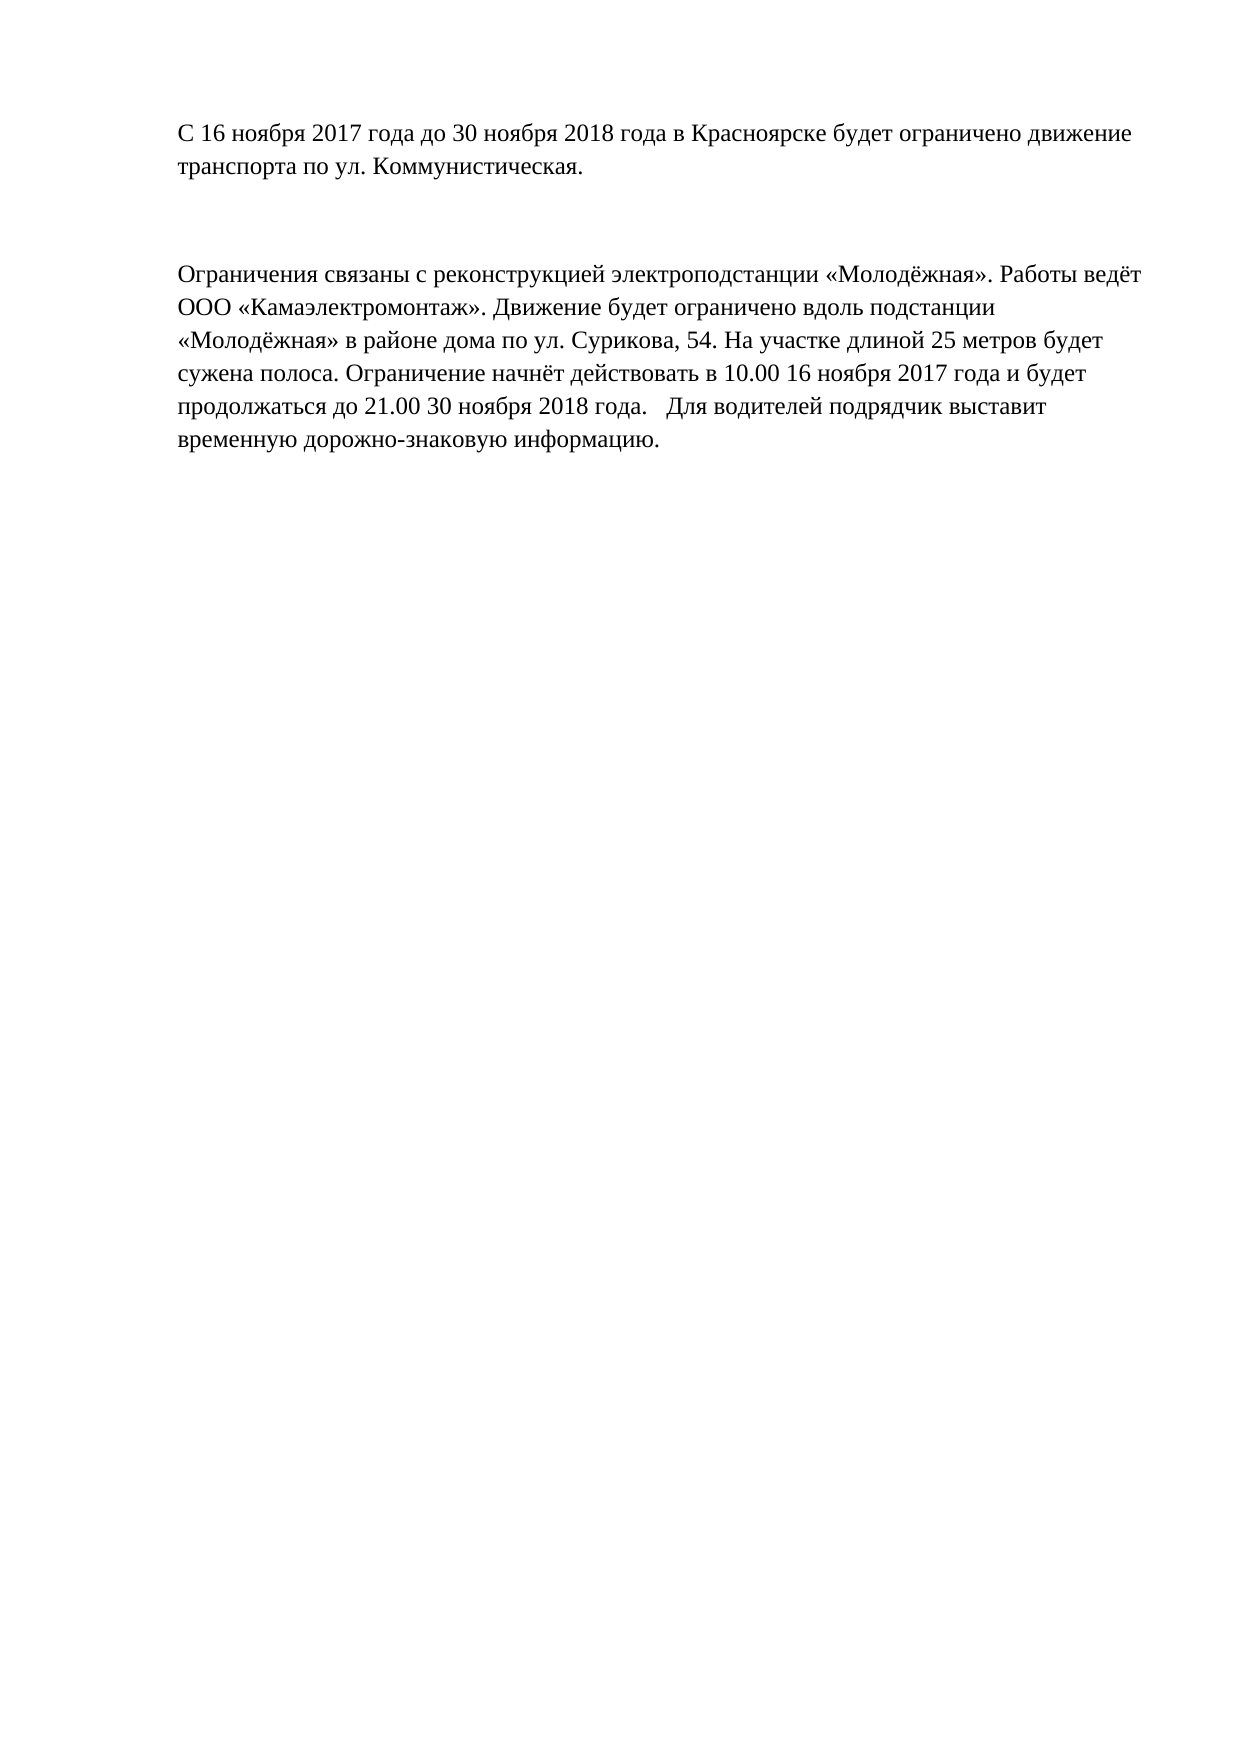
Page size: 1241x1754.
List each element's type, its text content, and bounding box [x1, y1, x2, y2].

text С 16 ноября 2017 года до 30 ноября 2018 года в Красноярске будет ограничено движение транспорта по ул. Коммунистическая. [177, 118, 1152, 180]
text Ограничения связаны с реконструкцией электроподстанции «Молодёжная». Работы ведёт ООО «Камаэлектромонтаж». Движение будет ограничено вдоль подстанции «Молодёжная» в районе дома по ул. Сурикова, 54. На участке длиной 25 метров будет сужена полоса. Ограничение начнёт действовать в 10.00 16 ноября 2017 года и будет продолжаться до 21.00 30 ноября 2018 года. Для водителей подрядчик выставит временную дорожно-знаковую информацию. [177, 259, 1152, 453]
